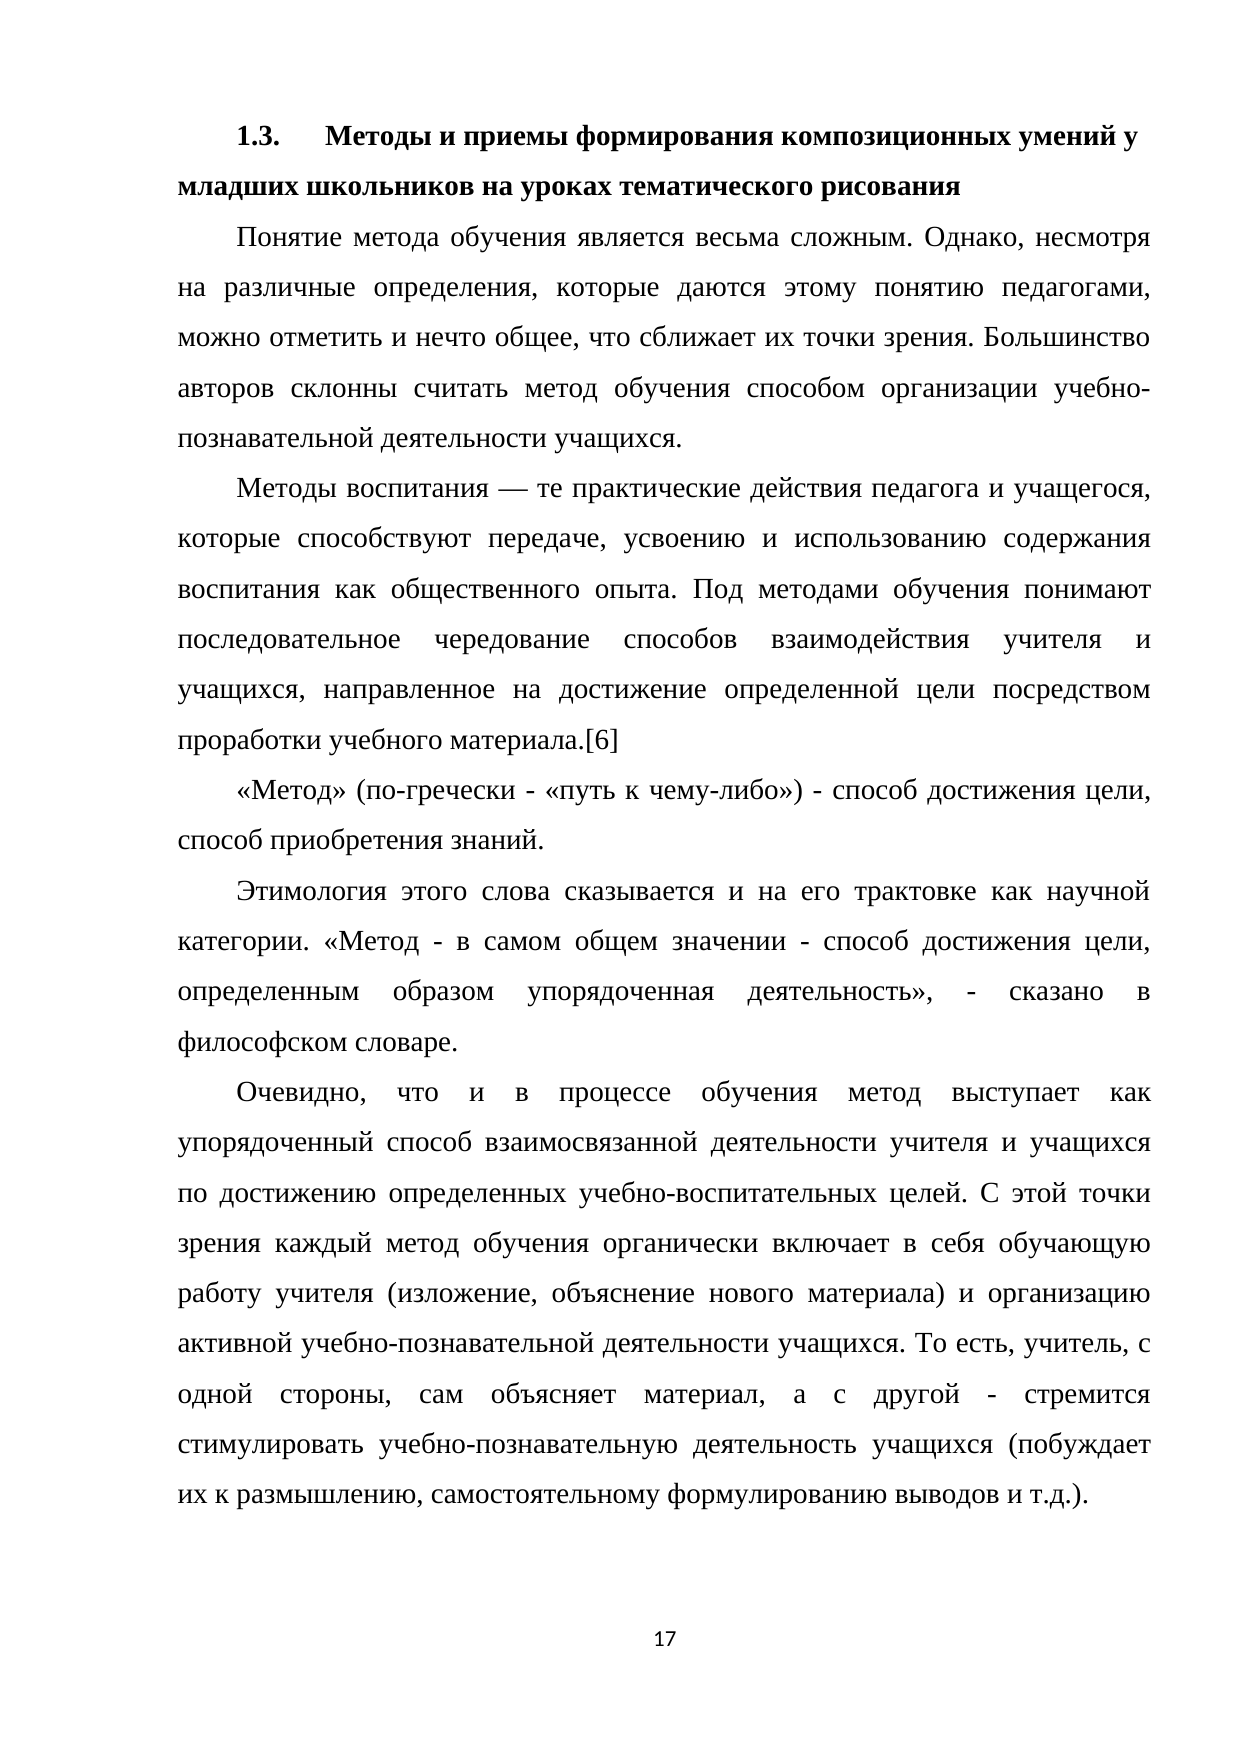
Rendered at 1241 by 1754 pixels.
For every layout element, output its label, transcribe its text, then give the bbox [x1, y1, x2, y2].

list «Метод» (по-гречески - «путь к чему-либо») - способ достижения цели, способ приобретения знаний. [177, 772, 1152, 856]
list Очевидно, что и в процессе обучения метод выступает как упорядоченный способ взаимосвязанной деятельности учителя и учащихся по достижению определенных учебно-воспитательных целей. С этой точки зрения каждый метод обучения органически включает в себя обучающую работу учителя (изложение, объяснение нового материала) и организацию активной учебно-познавательной деятельности учащихся. То есть, учитель, с одной стороны, сам объясняет материал, а с другой - стремится стимулировать учебно-познавательную деятельность учащихся (побуждает их к размышлению, самостоятельному формулированию выводов и т.д.). [177, 1074, 1152, 1510]
list Понятие метода обучения является весьма сложным. Однако, несмотря на различные определения, которые даются этому понятию педагогами, можно отметить и нечто общее, что сближает их точки зрения. Большинство авторов склонны считать метод обучения способом организации учебно-познавательной деятельности учащихся. [177, 219, 1152, 453]
list Методы и приемы формирования композиционных умений у младших школьников на уроках тематического рисования [177, 118, 1152, 202]
list Этимология этого слова сказывается и на его трактовке как научной категории. «Метод - в самом общем значении - способ достижения цели, определенным образом упорядоченная деятельность», - сказано в философском словаре. [177, 873, 1152, 1057]
list Методы воспитания — те практические действия педагога и учащегося, которые способствуют передаче, усвоению и использованию содержания воспитания как общественного опыта. Под методами обучения понимают последовательное чередование способов взаимодействия учителя и учащихся, направленное на достижение определенной цели посредством проработки учебного материала.[6] [177, 470, 1152, 755]
